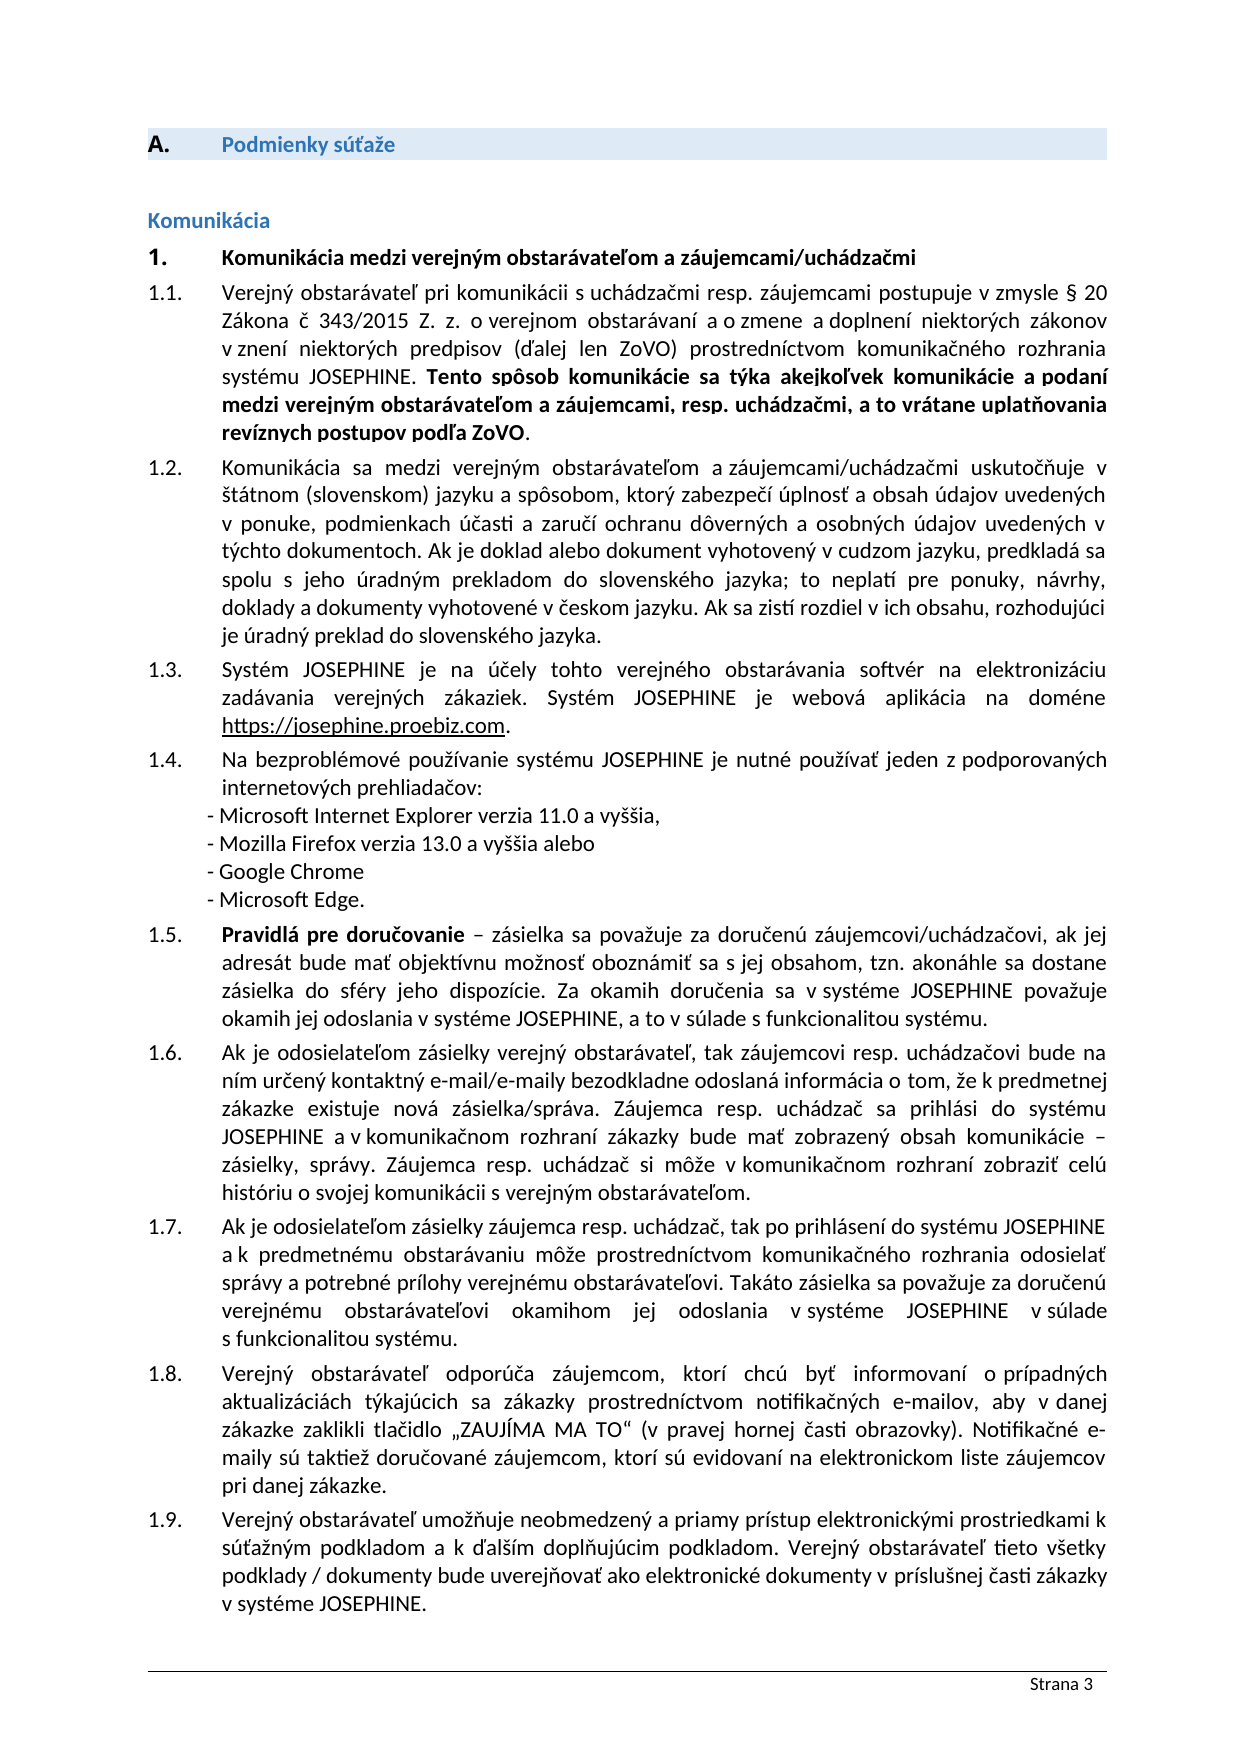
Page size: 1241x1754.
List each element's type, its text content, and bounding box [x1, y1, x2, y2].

subtitle Komunikácia [148, 206, 1107, 234]
list Komunikácia medzi verejným obstarávateľom a záujemcami/uchádzačmi [148, 241, 1107, 272]
text - Microsoft Edge. [148, 885, 1107, 913]
list Pravidlá pre doručovanie – zásielka sa považuje za doručenú záujemcovi/uchádzačovi, ak jej adresát bude mať objektívnu možnosť oboznámiť sa s jej obsahom, tzn. akonáhle sa dostane zásielka do sféry jeho dispozície. Za okamih doručenia sa v systéme JOSEPHINE považuje okamih jej odoslania v systéme JOSEPHINE, a to v súlade s funkcionalitou systému. [148, 920, 1107, 1032]
list Ak je odosielateľom zásielky verejný obstarávateľ, tak záujemcovi resp. uchádzačovi bude na ním určený kontaktný e-mail/e-maily bezodkladne odoslaná informácia o tom, že k predmetnej zákazke existuje nová zásielka/správa. Záujemca resp. uchádzač sa prihlási do systému JOSEPHINE a v komunikačnom rozhraní zákazky bude mať zobrazený obsah komunikácie – zásielky, správy. Záujemca resp. uchádzač si môže v komunikačnom rozhraní zobraziť celú históriu o svojej komunikácii s verejným obstarávateľom. [148, 1038, 1107, 1206]
list Verejný obstarávateľ pri komunikácii s uchádzačmi resp. záujemcami postupuje v zmysle § 20 Zákona č 343/2015 Z. z. o verejnom obstarávaní a o zmene a doplnení niektorých zákonov v znení niektorých predpisov (ďalej len ZoVO) prostredníctvom komunikačného rozhrania systému JOSEPHINE. Tento spôsob komunikácie sa týka akejkoľvek komunikácie a podaní medzi verejným obstarávateľom a záujemcami, resp. uchádzačmi, a to vrátane uplatňovania revíznych postupov podľa ZoVO. [148, 278, 1107, 446]
list Verejný obstarávateľ umožňuje neobmedzený a priamy prístup elektronickými prostriedkami k súťažným podkladom a k ďalším doplňujúcim podkladom. Verejný obstarávateľ tieto všetky podklady / dokumenty bude uverejňovať ako elektronické dokumenty v príslušnej časti zákazky v systéme JOSEPHINE. [148, 1505, 1107, 1617]
text - Google Chrome [148, 857, 1107, 885]
text - Mozilla Firefox verzia 13.0 a vyššia alebo [148, 829, 1107, 857]
text - Microsoft Internet Explorer verzia 11.0 a vyššia, [148, 801, 1107, 829]
list Systém JOSEPHINE je na účely tohto verejného obstarávania softvér na elektronizáciu zadávania verejných zákaziek. Systém JOSEPHINE je webová aplikácia na doméne https://josephine.proebiz.com. [148, 655, 1107, 739]
list Komunikácia sa medzi verejným obstarávateľom a záujemcami/uchádzačmi uskutočňuje v štátnom (slovenskom) jazyku a spôsobom, ktorý zabezpečí úplnosť a obsah údajov uvedených v ponuke, podmienkach účasti a zaručí ochranu dôverných a osobných údajov uvedených v týchto dokumentoch. Ak je doklad alebo dokument vyhotovený v cudzom jazyku, predkladá sa spolu s jeho úradným prekladom do slovenského jazyka; to neplatí pre ponuky, návrhy, doklady a dokumenty vyhotovené v českom jazyku. Ak sa zistí rozdiel v ich obsahu, rozhodujúci je úradný preklad do slovenského jazyka. [148, 453, 1107, 649]
list Na bezproblémové používanie systému JOSEPHINE je nutné používať jeden z podporovaných internetových prehliadačov: [148, 745, 1107, 801]
list Ak je odosielateľom zásielky záujemca resp. uchádzač, tak po prihlásení do systému JOSEPHINE a k predmetnému obstarávaniu môže prostredníctvom komunikačného rozhrania odosielať správy a potrebné prílohy verejnému obstarávateľovi. Takáto zásielka sa považuje za doručenú verejnému obstarávateľovi okamihom jej odoslania v systéme JOSEPHINE v súlade s funkcionalitou systému. [148, 1212, 1107, 1352]
subtitle Podmienky súťaže [148, 128, 1107, 160]
list Verejný obstarávateľ odporúča záujemcom, ktorí chcú byť informovaní o prípadných aktualizáciách týkajúcich sa zákazky prostredníctvom notifikačných e-mailov, aby v danej zákazke zaklikli tlačidlo „ZAUJÍMA MA TO“ (v pravej hornej časti obrazovky). Notifikačné e-maily sú taktiež doručované záujemcom, ktorí sú evidovaní na elektronickom liste záujemcov pri danej zákazke. [148, 1359, 1107, 1499]
